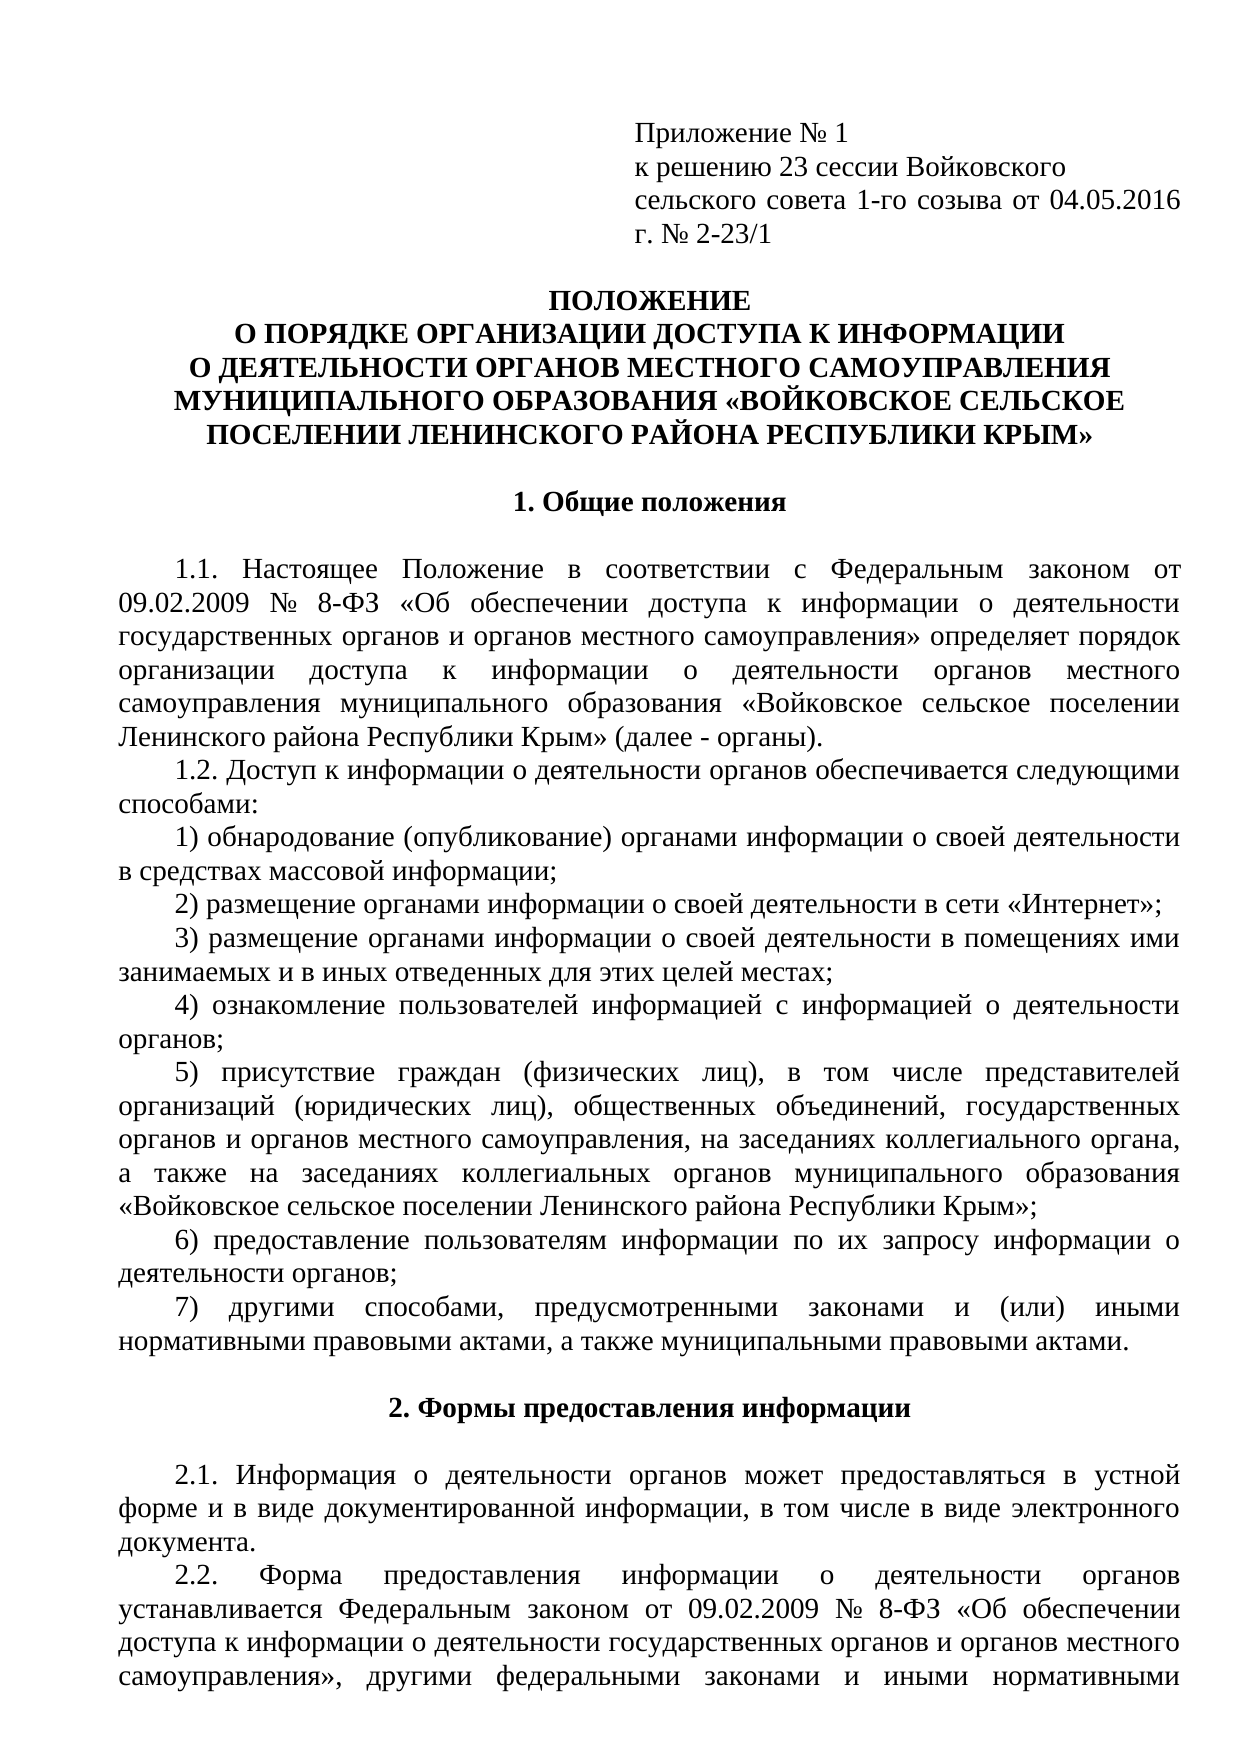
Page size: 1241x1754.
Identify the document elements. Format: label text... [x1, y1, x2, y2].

text Приложение № 1 [634, 115, 1181, 149]
text ПОЛОЖЕНИЕ [118, 283, 1181, 316]
text 1. Общие положения [118, 484, 1181, 518]
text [118, 1557, 1181, 1692]
text О ПОРЯДКЕ ОРГАНИЗАЦИИ ДОСТУПА К ИНФОРМАЦИИ [118, 316, 1181, 350]
text 4) ознакомление пользователей информацией с информацией о деятельности органов; [118, 987, 1181, 1054]
text 2.1. Информация о деятельности органов может предоставляться в устной форме и в виде документированной информации, в том числе в виде электронного документа. [118, 1457, 1181, 1557]
text 3) размещение органами информации о своей деятельности в помещениях ими занимаемых и в иных отведенных для этих целей местах; [118, 920, 1181, 987]
text 7) другими способами, предусмотренными законами и (или) иными нормативными правовыми актами, а также муниципальными правовыми актами. [118, 1289, 1181, 1356]
text 1.2. Доступ к информации о деятельности органов обеспечивается следующими способами: [118, 752, 1181, 819]
text 1.1. Настоящее Положение в соответствии с Федеральным законом от 09.02.2009 № 8-ФЗ «Об обеспечении доступа к информации о деятельности государственных органов и органов местного самоуправления» определяет порядок организации доступа к информации о деятельности органов местного самоуправления муниципального образования «Войковское сельское поселении Ленинского района Республики Крым» (далее - органы). [118, 551, 1181, 752]
text 1) обнародование (опубликование) органами информации о своей деятельности в средствах массовой информации; [118, 819, 1181, 887]
text 2. Формы предоставления информации [118, 1390, 1181, 1423]
text 6) предоставление пользователям информации по их запросу информации о деятельности органов; [118, 1222, 1181, 1289]
text О ДЕЯТЕЛЬНОСТИ ОРГАНОВ МЕСТНОГО САМОУПРАВЛЕНИЯ муниципального образования «Войковское сельское поселении Ленинского района Республики Крым» [118, 350, 1181, 451]
text 2) размещение органами информации о своей деятельности в сети «Интернет»; [118, 887, 1181, 920]
text 5) присутствие граждан (физических лиц), в том числе представителей организаций (юридических лиц), общественных объединений, государственных органов и органов местного самоуправления, на заседаниях коллегиального органа, а также на заседаниях коллегиальных органов муниципального образования «Войковское сельское поселении Ленинского района Республики Крым»; [118, 1054, 1181, 1222]
text к решению 23 сессии Войковского [634, 149, 1181, 182]
text сельского совета 1-го созыва от 04.05.2016 г. № 2-23/1 [634, 182, 1181, 249]
